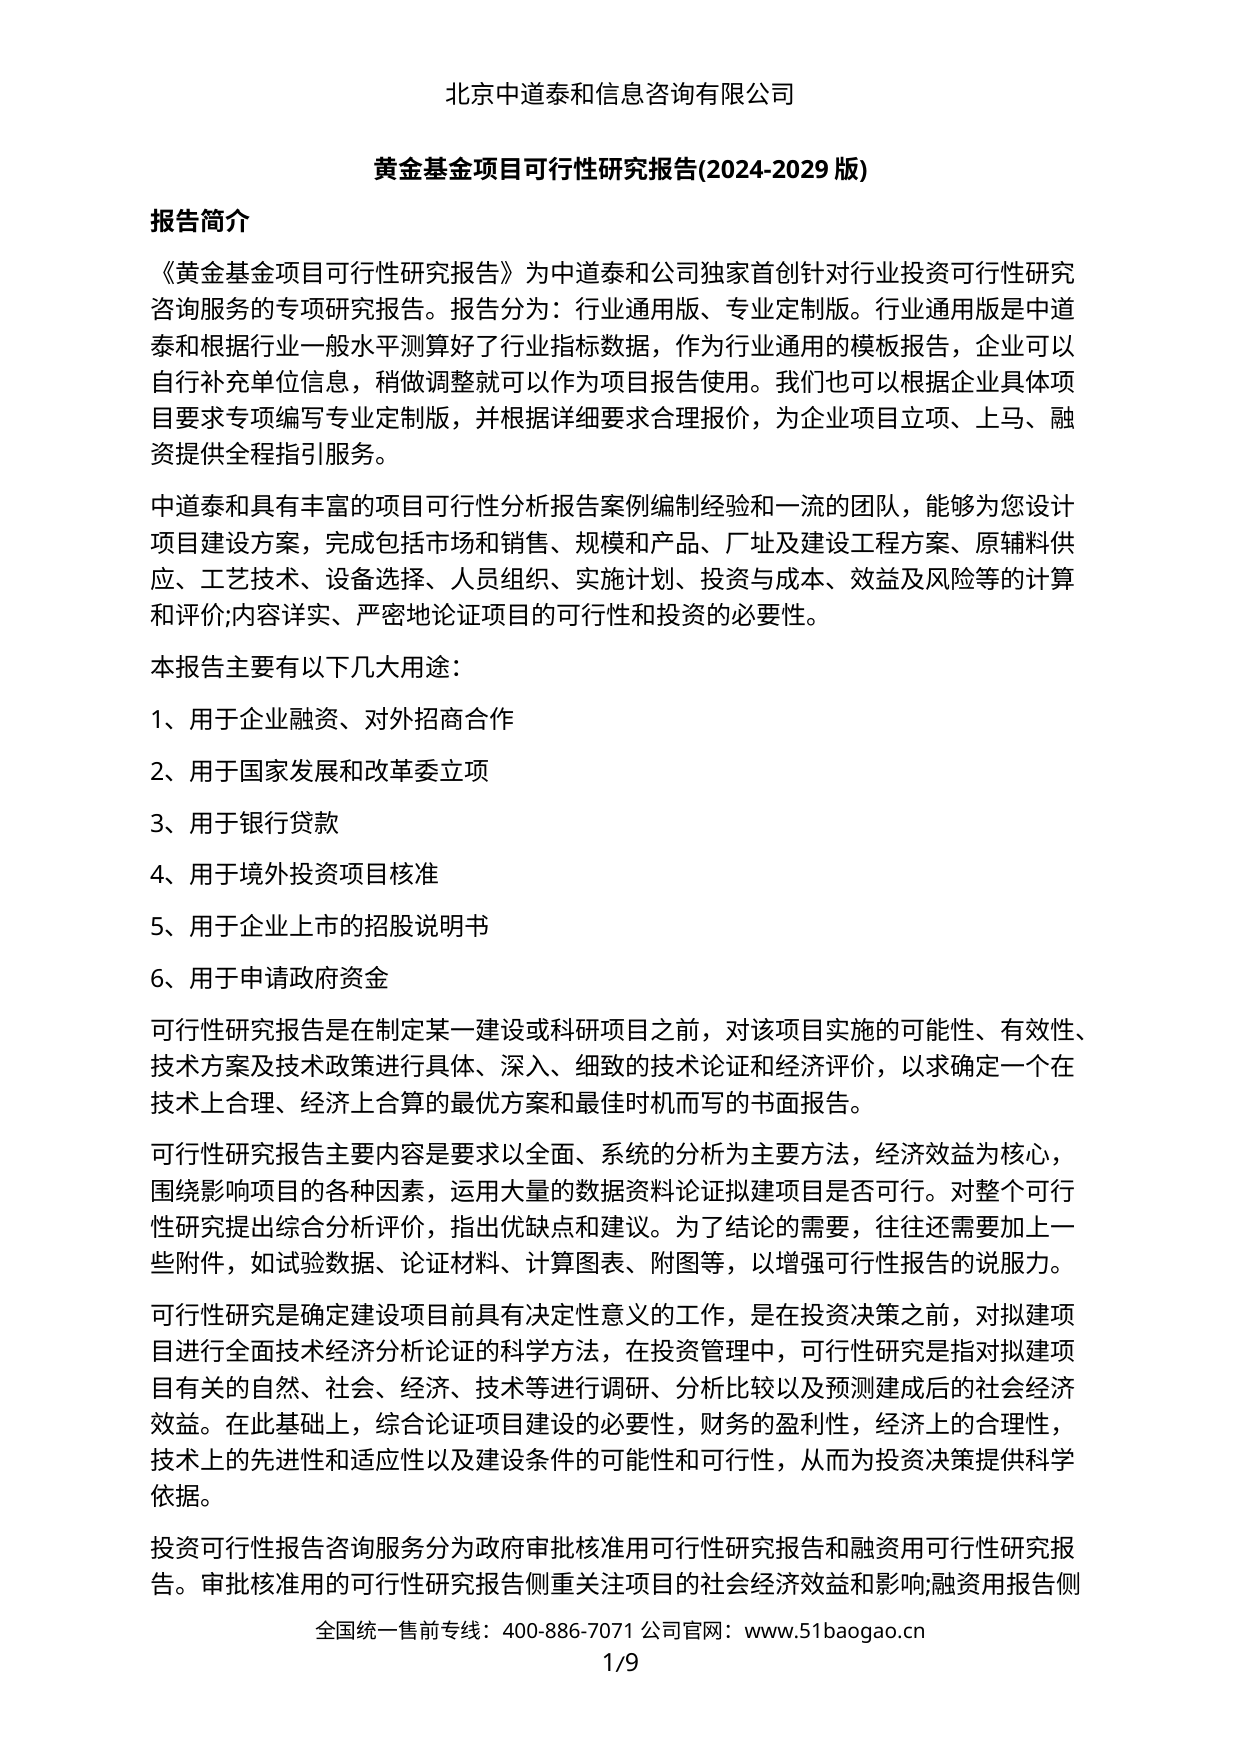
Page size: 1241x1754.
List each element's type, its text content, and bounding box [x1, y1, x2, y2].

text 3、用于银行贷款 [150, 803, 1090, 839]
text 黄金基金项目可行性研究报告(2024-2029版) [150, 150, 1090, 186]
text 《黄金基金项目可行性研究报告》为中道泰和公司独家首创针对行业投资可行性研究咨询服务的专项研究报告。报告分为：行业通用版、专业定制版。行业通用版是中道泰和根据行业一般水平测算好了行业指标数据，作为行业通用的模板报告，企业可以自行补充单位信息，稍做调整就可以作为项目报告使用。我们也可以根据企业具体项目要求专项编写专业定制版，并根据详细要求合理报价，为企业项目立项、上马、融资提供全程指引服务。 [150, 254, 1090, 471]
text 本报告主要有以下几大用途： [150, 647, 1090, 684]
text 4、用于境外投资项目核准 [150, 855, 1090, 891]
text 6、用于申请政府资金 [150, 959, 1090, 995]
text 可行性研究报告主要内容是要求以全面、系统的分析为主要方法，经济效益为核心，围绕影响项目的各种因素，运用大量的数据资料论证拟建项目是否可行。对整个可行性研究提出综合分析评价，指出优缺点和建议。为了结论的需要，往往还需要加上一些附件，如试验数据、论证材料、计算图表、附图等，以增强可行性报告的说服力。 [150, 1135, 1090, 1280]
text 可行性研究是确定建设项目前具有决定性意义的工作，是在投资决策之前，对拟建项目进行全面技术经济分析论证的科学方法，在投资管理中，可行性研究是指对拟建项目有关的自然、社会、经济、技术等进行调研、分析比较以及预测建成后的社会经济效益。在此基础上，综合论证项目建设的必要性，财务的盈利性，经济上的合理性，技术上的先进性和适应性以及建设条件的可能性和可行性，从而为投资决策提供科学依据。 [150, 1296, 1090, 1513]
text 可行性研究报告是在制定某一建设或科研项目之前，对该项目实施的可能性、有效性、技术方案及技术政策进行具体、深入、细致的技术论证和经济评价，以求确定一个在技术上合理、经济上合算的最优方案和最佳时机而写的书面报告。 [150, 1011, 1090, 1119]
text 中道泰和具有丰富的项目可行性分析报告案例编制经验和一流的团队，能够为您设计项目建设方案，完成包括市场和销售、规模和产品、厂址及建设工程方案、原辅料供应、工艺技术、设备选择、人员组织、实施计划、投资与成本、效益及风险等的计算和评价;内容详实、严密地论证项目的可行性和投资的必要性。 [150, 487, 1090, 632]
text 2、用于国家发展和改革委立项 [150, 751, 1090, 787]
text 报告简介 [150, 202, 1090, 238]
text 5、用于企业上市的招股说明书 [150, 907, 1090, 943]
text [150, 1529, 1090, 1601]
text 1、用于企业融资、对外招商合作 [150, 699, 1090, 736]
